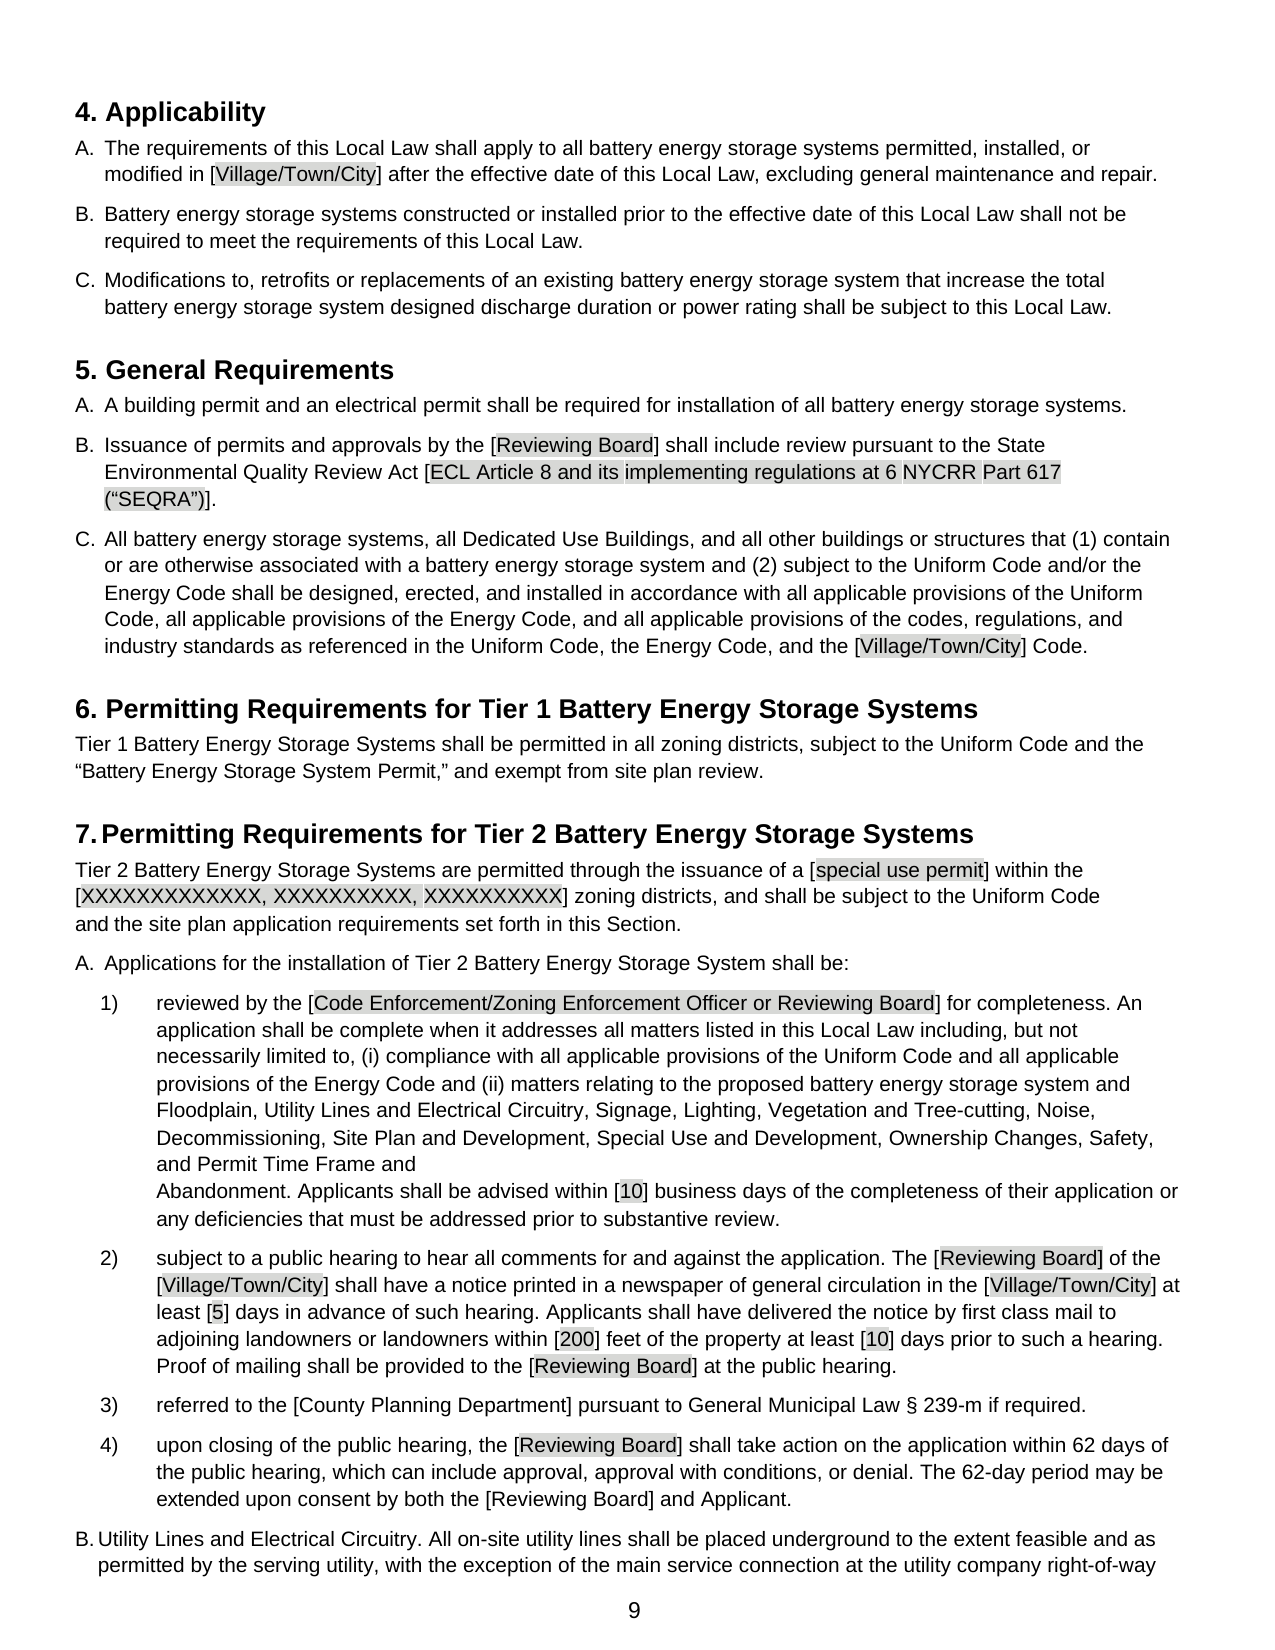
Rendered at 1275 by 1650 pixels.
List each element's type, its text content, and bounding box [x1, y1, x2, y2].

text Abandonment. Applicants shall be advised within [10] business days of the completeness of their application or any deficiencies that must be addressed prior to substantive review. [156, 1179, 1185, 1230]
list A building permit and an electrical permit shall be required for installation of all battery energy storage systems. [75, 393, 1212, 417]
subtitle Applicability [75, 96, 1212, 127]
subtitle Permitting Requirements for Tier 2 Battery Energy Storage Systems [75, 818, 1212, 849]
list subject to a public hearing to hear all comments for and against the application. The [Reviewing Board] of the [Village/Town/City] shall have a notice printed in a newspaper of general circulation in the [Village/Town/City] at least [5] days in advance of such hearing. Applicants shall have delivered the notice by first class mail to adjoining landowners or landowners within [200] feet of the property at least [10] days prior to such a hearing. Proof of mailing shall be provided to the [Reviewing Board] at the public hearing. [100, 1246, 1192, 1378]
list Modifications to, retrofits or replacements of an existing battery energy storage system that increase the total battery energy storage system designed discharge duration or power rating shall be subject to this Local Law. [75, 268, 1146, 319]
text Tier 1 Battery Energy Storage Systems shall be permitted in all zoning districts, subject to the Uniform Code and the “Battery Energy Storage System Permit,” and exempt from site plan review. [75, 732, 1182, 783]
list referred to the [County Planning Department] pursuant to General Municipal Law § 239-m if required. [100, 1393, 1212, 1417]
list reviewed by the [Code Enforcement/Zoning Enforcement Officer or Reviewing Board] for completeness. An application shall be complete when it addresses all matters listed in this Local Law including, but not necessarily limited to, (i) compliance with all applicable provisions of the Uniform Code and all applicable provisions of the Energy Code and (ii) matters relating to the proposed battery energy storage system and Floodplain, Utility Lines and Electrical Circuitry, Signage, Lighting, Vegetation and Tree-cutting, Noise, Decommissioning, Site Plan and Development, Special Use and Development, Ownership Changes, Safety, and Permit Time Frame and [100, 990, 1157, 1176]
subtitle Permitting Requirements for Tier 1 Battery Energy Storage Systems [75, 693, 1212, 724]
list upon closing of the public hearing, the [Reviewing Board] shall take action on the application within 62 days of the public hearing, which can include approval, approval with conditions, or denial. The 62-day period may be extended upon consent by both the [Reviewing Board] and Applicant. [100, 1433, 1196, 1511]
list Issuance of permits and approvals by the [Reviewing Board] shall include review pursuant to the State Environmental Quality Review Act [ECL Article 8 and its implementing regulations at 6 NYCRR Part 617 (“SEQRA”)]. [75, 433, 1147, 511]
list Applications for the installation of Tier 2 Battery Energy Storage System shall be: [75, 951, 1212, 975]
list The requirements of this Local Law shall apply to all battery energy storage systems permitted, installed, or modified in [Village/Town/City] after the effective date of this Local Law, excluding general maintenance and repair. [75, 135, 1164, 186]
subtitle General Requirements [75, 354, 1212, 385]
list Battery energy storage systems constructed or installed prior to the effective date of this Local Law shall not be required to meet the requirements of this Local Law. [75, 202, 1181, 253]
list All battery energy storage systems, all Dedicated Use Buildings, and all other buildings or structures that (1) contain or are otherwise associated with a battery energy storage system and (2) subject to the Uniform Code and/or the Energy Code shall be designed, erected, and installed in accordance with all applicable provisions of the Uniform Code, all applicable provisions of the Energy Code, and all applicable provisions of the codes, regulations, and industry standards as referenced in the Uniform Code, the Energy Code, and the [Village/Town/City] Code. [75, 526, 1180, 658]
text Tier 2 Battery Energy Storage Systems are permitted through the issuance of a [special use permit] within the [XXXXXXXXXXXXX, XXXXXXXXXX, XXXXXXXXXX] zoning districts, and shall be subject to the Uniform Code and the site plan application requirements set forth in this Section. [75, 857, 1106, 935]
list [75, 1526, 1168, 1577]
